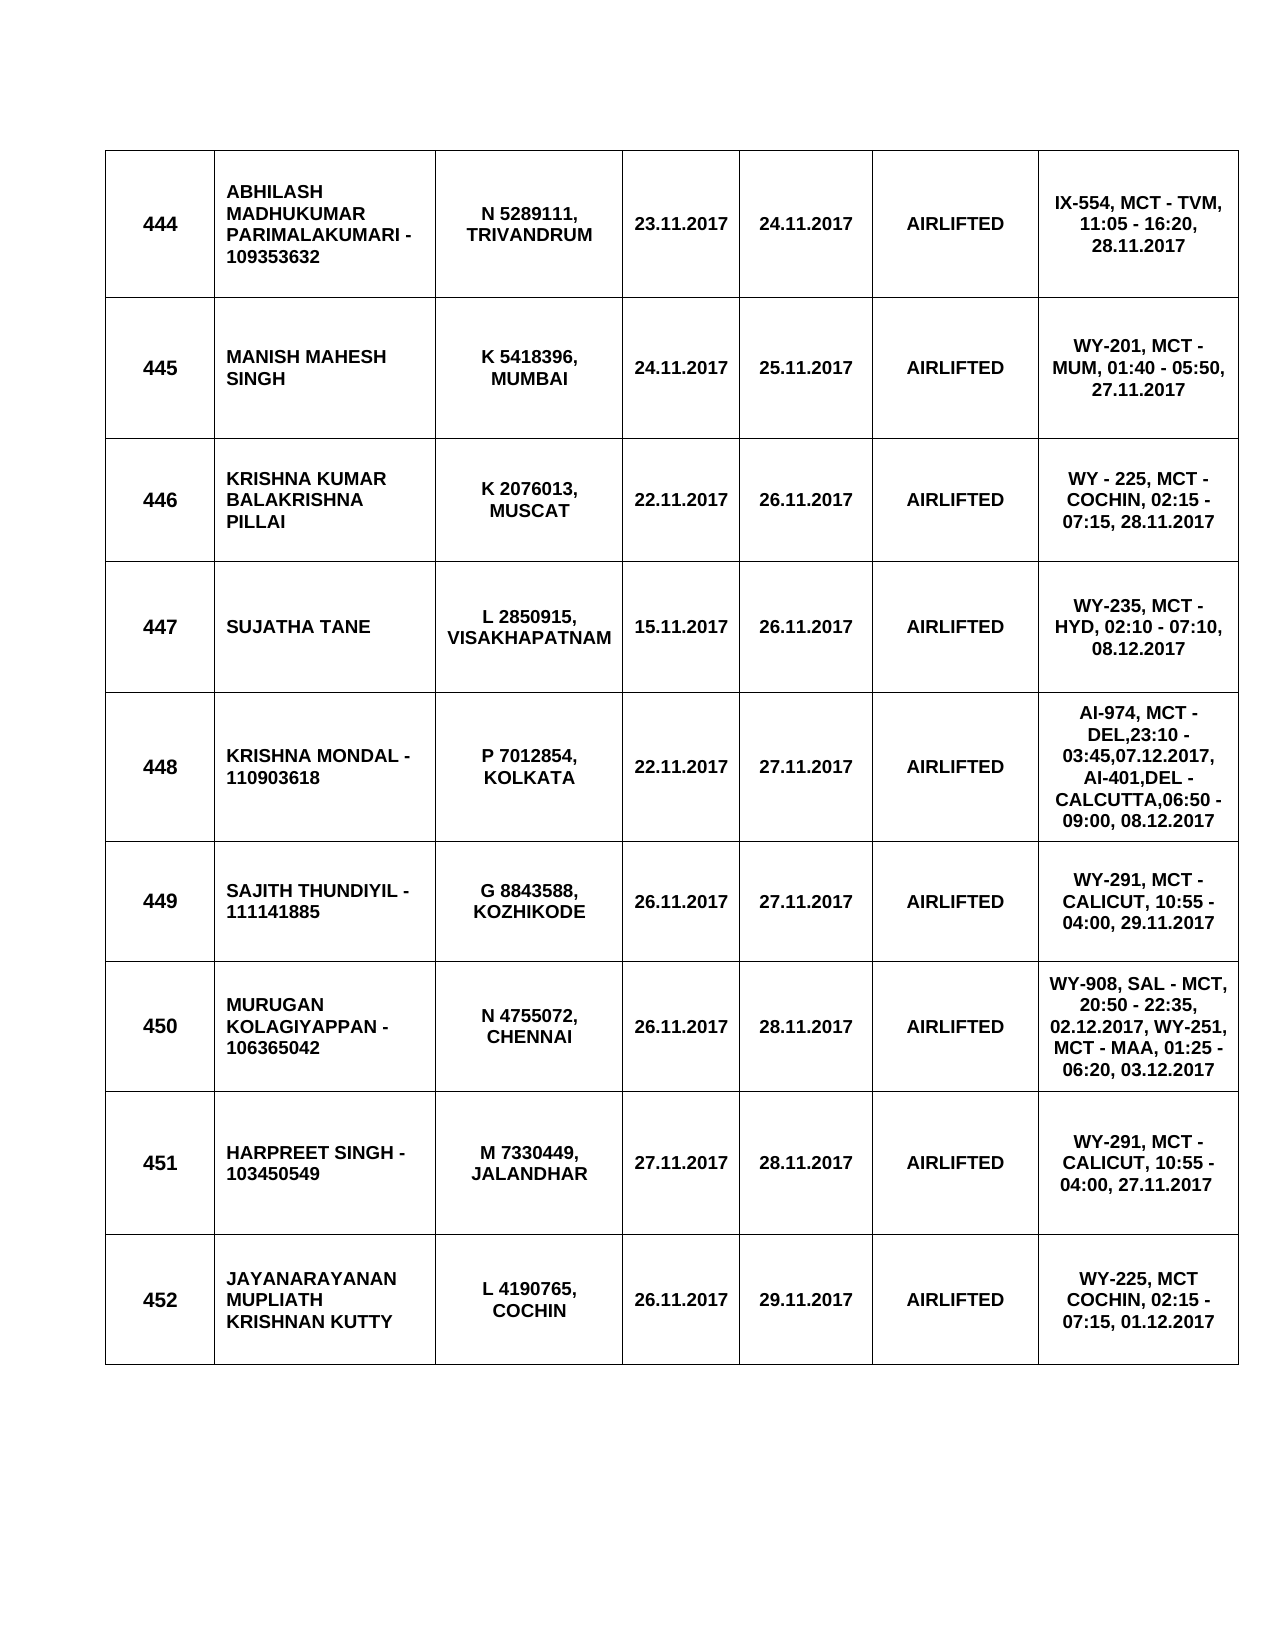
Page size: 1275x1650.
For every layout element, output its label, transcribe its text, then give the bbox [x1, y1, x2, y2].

table_cell AIRLIFTED [873, 298, 1038, 437]
table_cell KRISHNA MONDAL - 110903618 [215, 693, 435, 841]
table_cell 26.11.2017 [623, 1235, 739, 1364]
table_cell 22.11.2017 [623, 439, 739, 561]
table_cell 451 [106, 1092, 214, 1234]
table_cell WY - 225, MCT - COCHIN, 02:15 - 07:15, 28.11.2017 [1039, 439, 1238, 561]
table_cell AIRLIFTED [873, 439, 1038, 561]
table_cell AIRLIFTED [873, 1092, 1038, 1234]
table_cell MANISH MAHESH SINGH [215, 298, 435, 437]
table_cell WY-291, MCT - CALICUT, 10:55 - 04:00, 27.11.2017 [1039, 1092, 1238, 1234]
table_cell AIRLIFTED [873, 693, 1038, 841]
table_cell 26.11.2017 [740, 439, 872, 561]
table_cell 444 [106, 151, 214, 297]
table_cell 27.11.2017 [740, 842, 872, 961]
table_cell MURUGAN KOLAGIYAPPAN - 106365042 [215, 962, 435, 1091]
table_cell 27.11.2017 [623, 1092, 739, 1234]
table_cell AIRLIFTED [873, 562, 1038, 692]
table_cell 447 [106, 562, 214, 692]
table_cell 28.11.2017 [740, 1092, 872, 1234]
table_cell WY-908, SAL - MCT, 20:50 - 22:35, 02.12.2017, WY-251, MCT - MAA, 01:25 - 06:20, 03.12.2017 [1039, 962, 1238, 1091]
table_cell L 4190765, COCHIN [436, 1235, 622, 1364]
table_cell 26.11.2017 [740, 562, 872, 692]
table_cell WY-235, MCT - HYD, 02:10 - 07:10, 08.12.2017 [1039, 562, 1238, 692]
table_cell 452 [106, 1235, 214, 1364]
table_cell 23.11.2017 [623, 151, 739, 297]
table_cell 445 [106, 298, 214, 437]
table_cell AIRLIFTED [873, 842, 1038, 961]
table_cell 24.11.2017 [623, 298, 739, 437]
table_cell AIRLIFTED [873, 1235, 1038, 1364]
table_cell P 7012854, KOLKATA [436, 693, 622, 841]
table_cell 26.11.2017 [623, 842, 739, 961]
table_cell 448 [106, 693, 214, 841]
table_cell 25.11.2017 [740, 298, 872, 437]
table_cell KRISHNA KUMAR BALAKRISHNA PILLAI [215, 439, 435, 561]
table_cell SUJATHA TANE [215, 562, 435, 692]
table_cell 446 [106, 439, 214, 561]
table_cell IX-554, MCT - TVM, 11:05 - 16:20, 28.11.2017 [1039, 151, 1238, 297]
table_cell 449 [106, 842, 214, 961]
table_cell ABHILASH MADHUKUMAR PARIMALAKUMARI - 109353632 [215, 151, 435, 297]
table_cell M 7330449, JALANDHAR [436, 1092, 622, 1234]
table_cell G 8843588, KOZHIKODE [436, 842, 622, 961]
table_cell 26.11.2017 [623, 962, 739, 1091]
table_cell HARPREET SINGH - 103450549 [215, 1092, 435, 1234]
table_cell 27.11.2017 [740, 693, 872, 841]
table_cell N 4755072, CHENNAI [436, 962, 622, 1091]
table_cell AI-974, MCT - DEL,23:10 -03:45,07.12.2017, AI-401,DEL - CALCUTTA,06:50 - 09:00, 08.12.2017 [1039, 693, 1238, 841]
table_cell AIRLIFTED [873, 962, 1038, 1091]
table_cell 15.11.2017 [623, 562, 739, 692]
table_cell AIRLIFTED [873, 151, 1038, 297]
table_cell WY-291, MCT - CALICUT, 10:55 - 04:00, 29.11.2017 [1039, 842, 1238, 961]
table_cell L 2850915, VISAKHAPATNAM [436, 562, 622, 692]
table_cell N 5289111, TRIVANDRUM [436, 151, 622, 297]
table_cell WY-201, MCT - MUM, 01:40 - 05:50, 27.11.2017 [1039, 298, 1238, 437]
table_cell SAJITH THUNDIYIL - 111141885 [215, 842, 435, 961]
table_cell 24.11.2017 [740, 151, 872, 297]
table_cell 22.11.2017 [623, 693, 739, 841]
table_cell K 2076013, MUSCAT [436, 439, 622, 561]
table_cell K 5418396, MUMBAI [436, 298, 622, 437]
table_cell JAYANARAYANAN MUPLIATH KRISHNAN KUTTY [215, 1235, 435, 1364]
table_cell 28.11.2017 [740, 962, 872, 1091]
table_cell 450 [106, 962, 214, 1091]
table_cell 29.11.2017 [740, 1235, 872, 1364]
table_cell WY-225, MCT COCHIN, 02:15 - 07:15, 01.12.2017 [1039, 1235, 1238, 1364]
